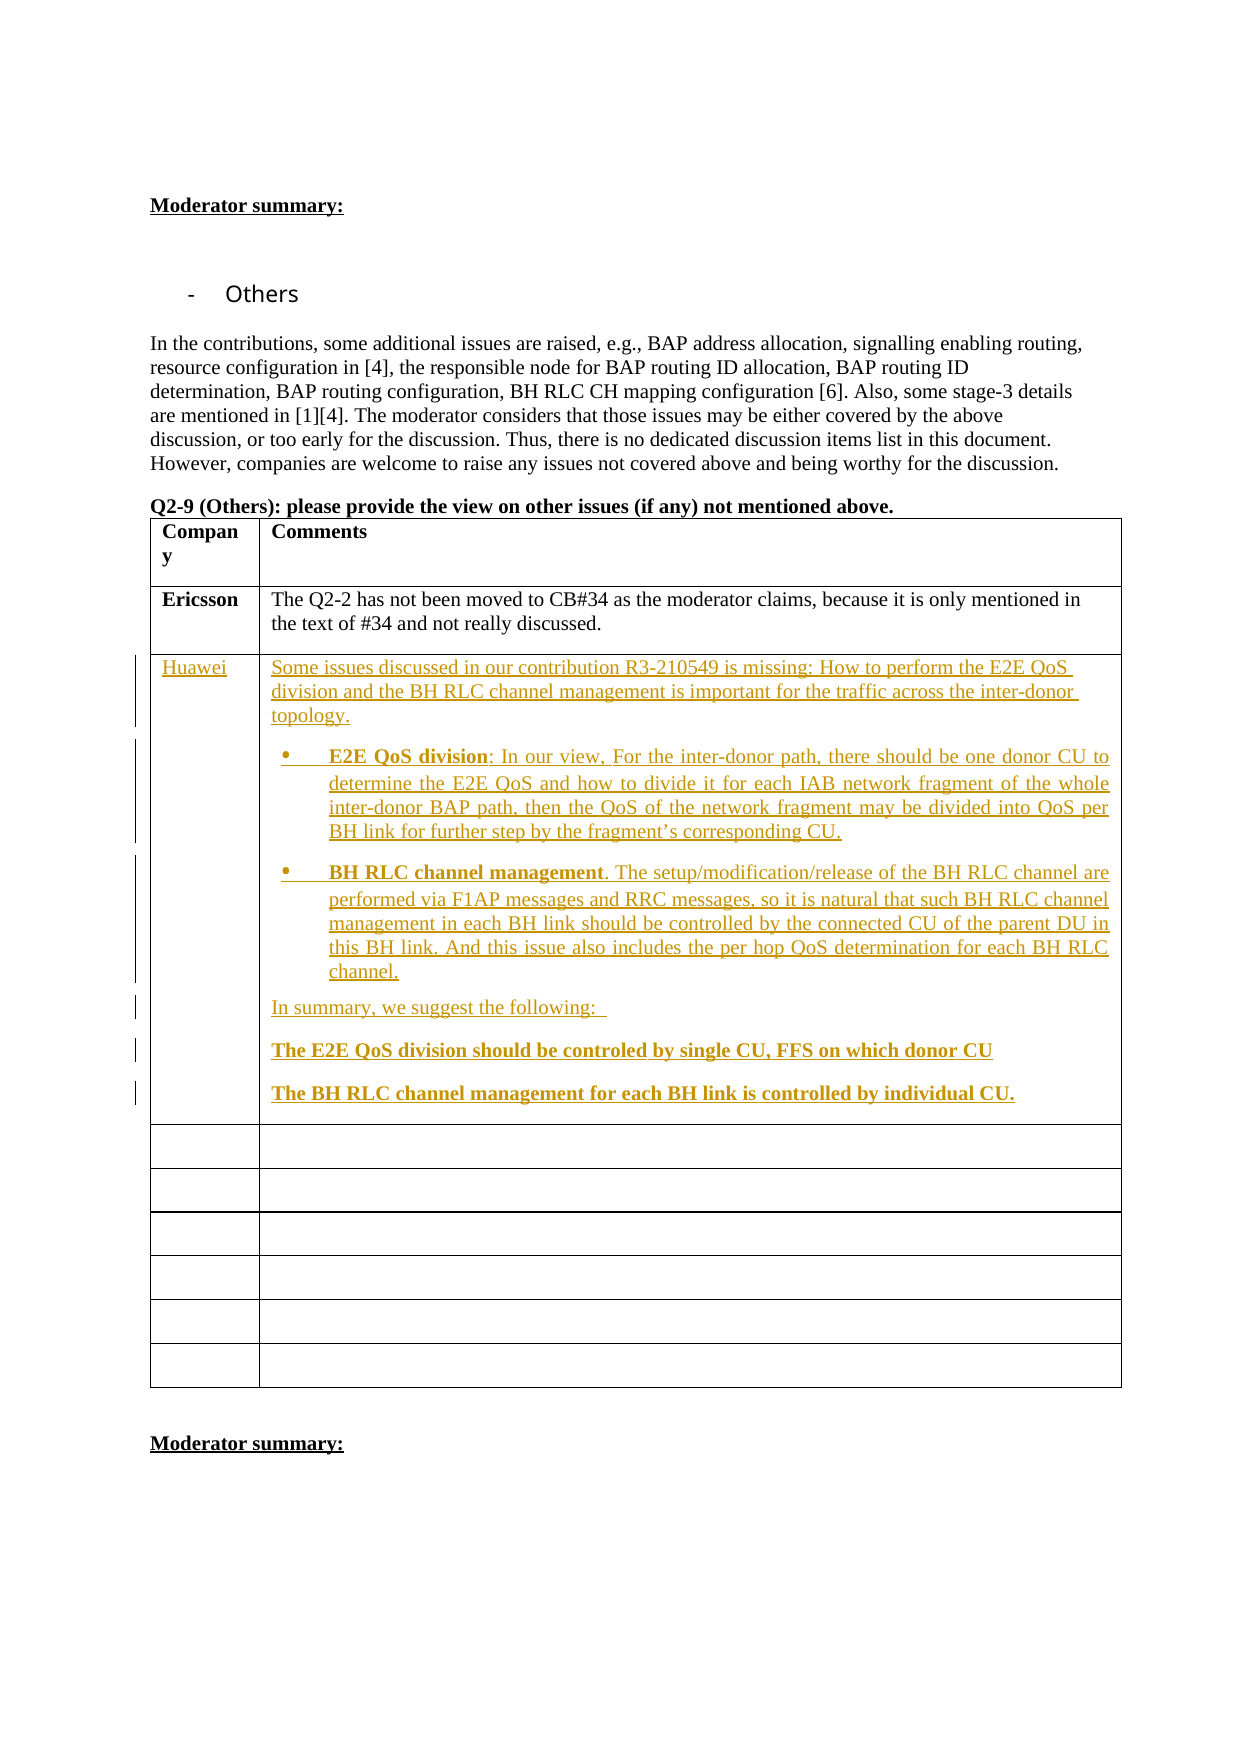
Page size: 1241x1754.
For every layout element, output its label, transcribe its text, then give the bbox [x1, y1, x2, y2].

table_cell [151, 1300, 259, 1343]
text Q2-9 (Others): please provide the view on other issues (if any) not mentioned above. [150, 494, 1090, 518]
table_cell The Q2-2 has not been moved to CB#34 as the moderator claims, because it is only mentioned in the text of #34 and not really discussed. [260, 587, 1121, 653]
table_cell [260, 1300, 1121, 1343]
table_cell [151, 655, 259, 1124]
table_header Comments [260, 519, 1121, 586]
table_cell [260, 1213, 1121, 1255]
text In the contributions, some additional issues are raised, e.g., BAP address allocation, signalling enabling routing, resource configuration in [4], the responsible node for BAP routing ID allocation, BAP routing ID determination, BAP routing configuration, BH RLC CH mapping configuration [6]. Also, some stage-3 details are mentioned in [1][4]. The moderator considers that those issues may be either covered by the above discussion, or too early for the discussion. Thus, there is no dedicated discussion items list in this document. However, companies are welcome to raise any issues not covered above and being worthy for the discussion. [150, 331, 1090, 475]
table_cell [260, 1125, 1121, 1167]
table_cell [151, 1213, 259, 1255]
table_header Company [151, 519, 259, 586]
table_cell [151, 1125, 259, 1167]
table_cell Ericsson [151, 587, 259, 653]
table_cell [260, 655, 1121, 1124]
table_cell [260, 1169, 1121, 1211]
table_cell [260, 1344, 1121, 1387]
list Others [187, 278, 1090, 310]
table_cell [151, 1256, 259, 1299]
text Moderator summary: [150, 1431, 1090, 1455]
table_cell [151, 1169, 259, 1211]
text Moderator summary: [150, 193, 1090, 217]
table_cell [260, 1256, 1121, 1299]
table_cell [151, 1344, 259, 1387]
